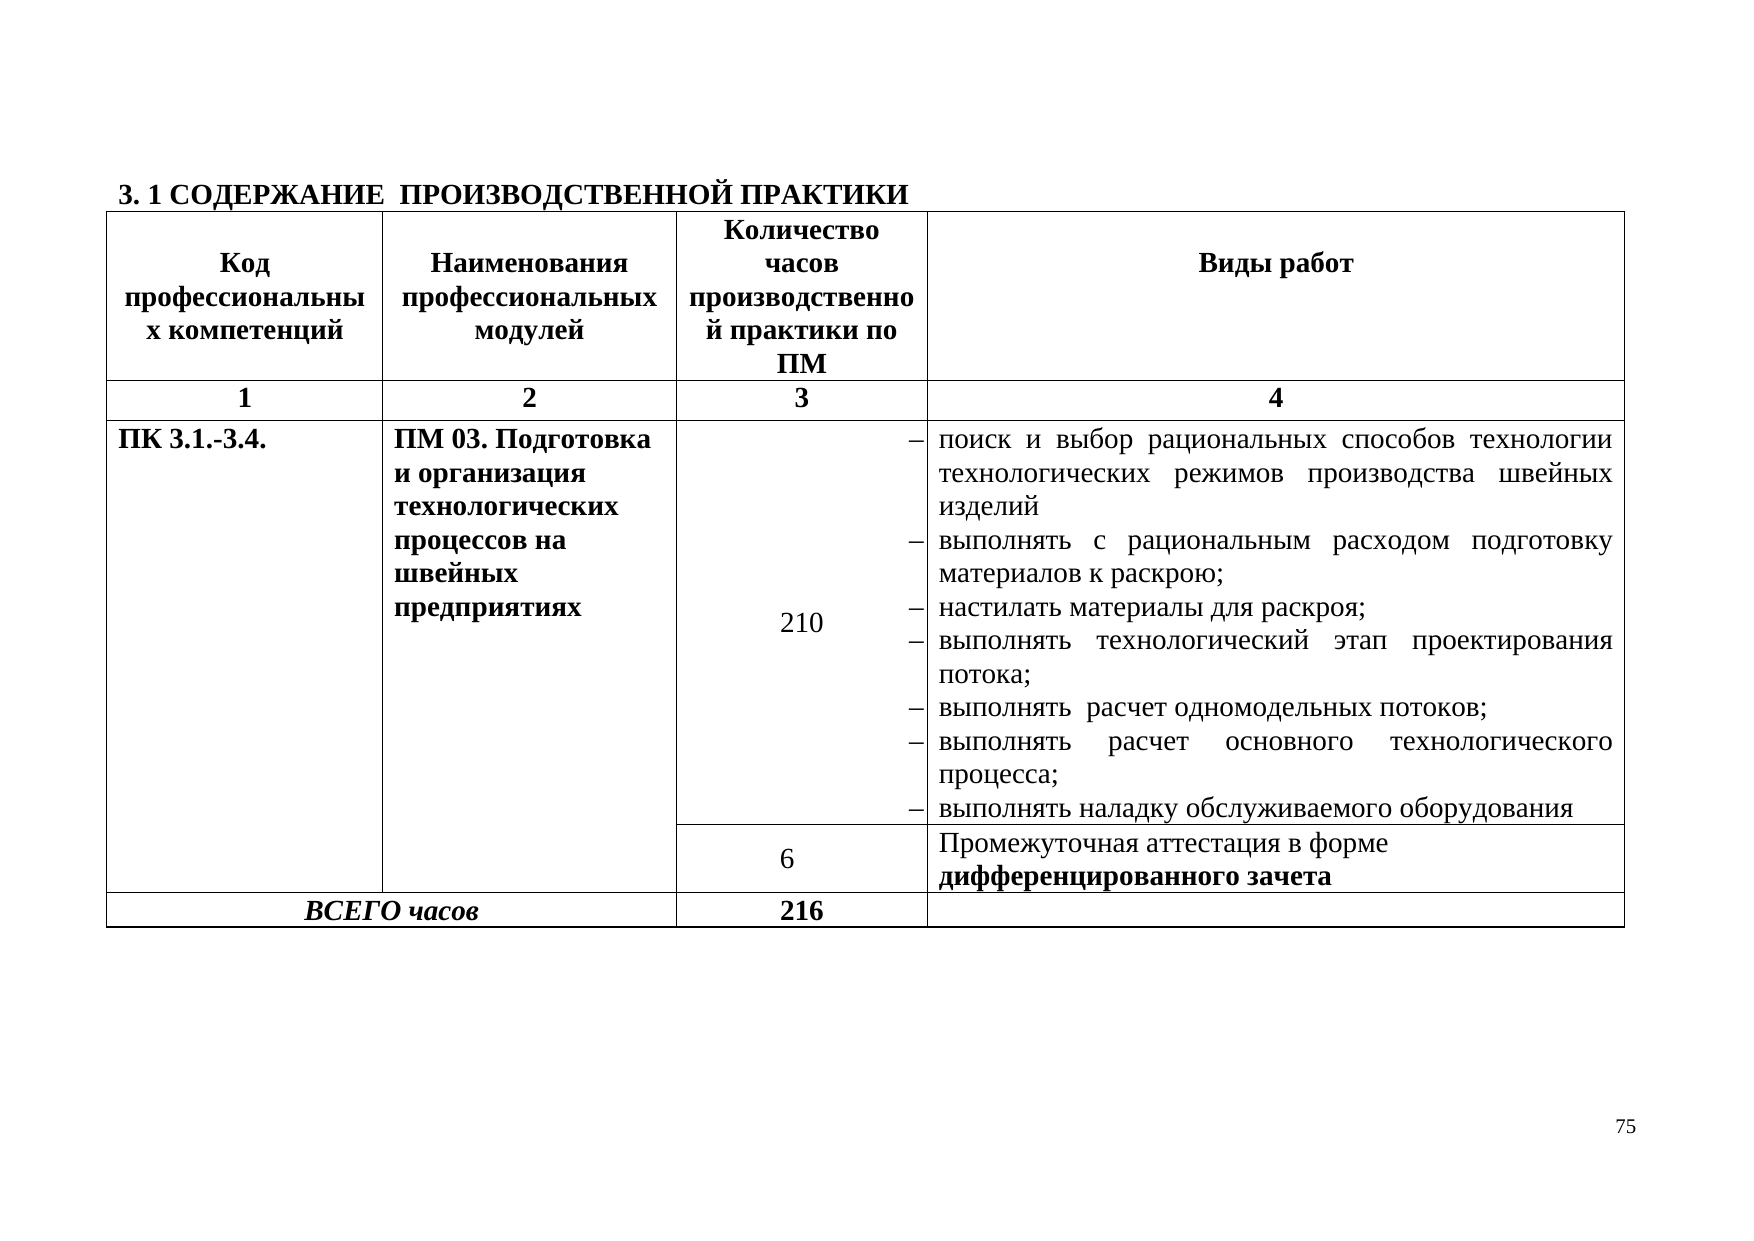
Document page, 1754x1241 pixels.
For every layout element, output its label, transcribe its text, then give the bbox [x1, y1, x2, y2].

table_header Код профессиональных компетенций [107, 212, 382, 379]
table_cell 216 [677, 893, 927, 926]
table_header Виды работ [928, 212, 1624, 379]
table_cell 210 [677, 421, 927, 824]
table_cell Промежуточная аттестация в форме дифференцированного зачета [928, 825, 1624, 892]
table_header Количество часов производственной практики по ПМ [677, 212, 927, 379]
table_cell 2 [383, 381, 676, 420]
table_cell ПМ 03. Подготовка и организация технологических процессов на швейных предприятиях [383, 421, 676, 892]
table_cell ВСЕГО часов [107, 893, 676, 926]
table_cell 6 [677, 825, 927, 892]
table_cell 3 [677, 381, 927, 420]
table_cell 1 [107, 381, 382, 420]
table_cell 4 [928, 381, 1624, 420]
table_cell ПК 3.1.-3.4. [107, 421, 382, 892]
table_cell поиск и выбор рациональных способов технологии технологических режимов производства швейных изделий выполнять с рациональным расходом подготовку материалов к раскрою; настилать материалы для раскроя; выполнять технологический этап проектирования потока; выполнять расчет одномодельных потоков; выполнять расчет основного технологического процесса; выполнять наладку обслуживаемого оборудования [928, 421, 1624, 824]
table_cell [928, 893, 1624, 926]
table_header Наименования профессиональных модулей [383, 212, 676, 379]
list 3. 1 Содержание производственной практики [118, 177, 1636, 211]
